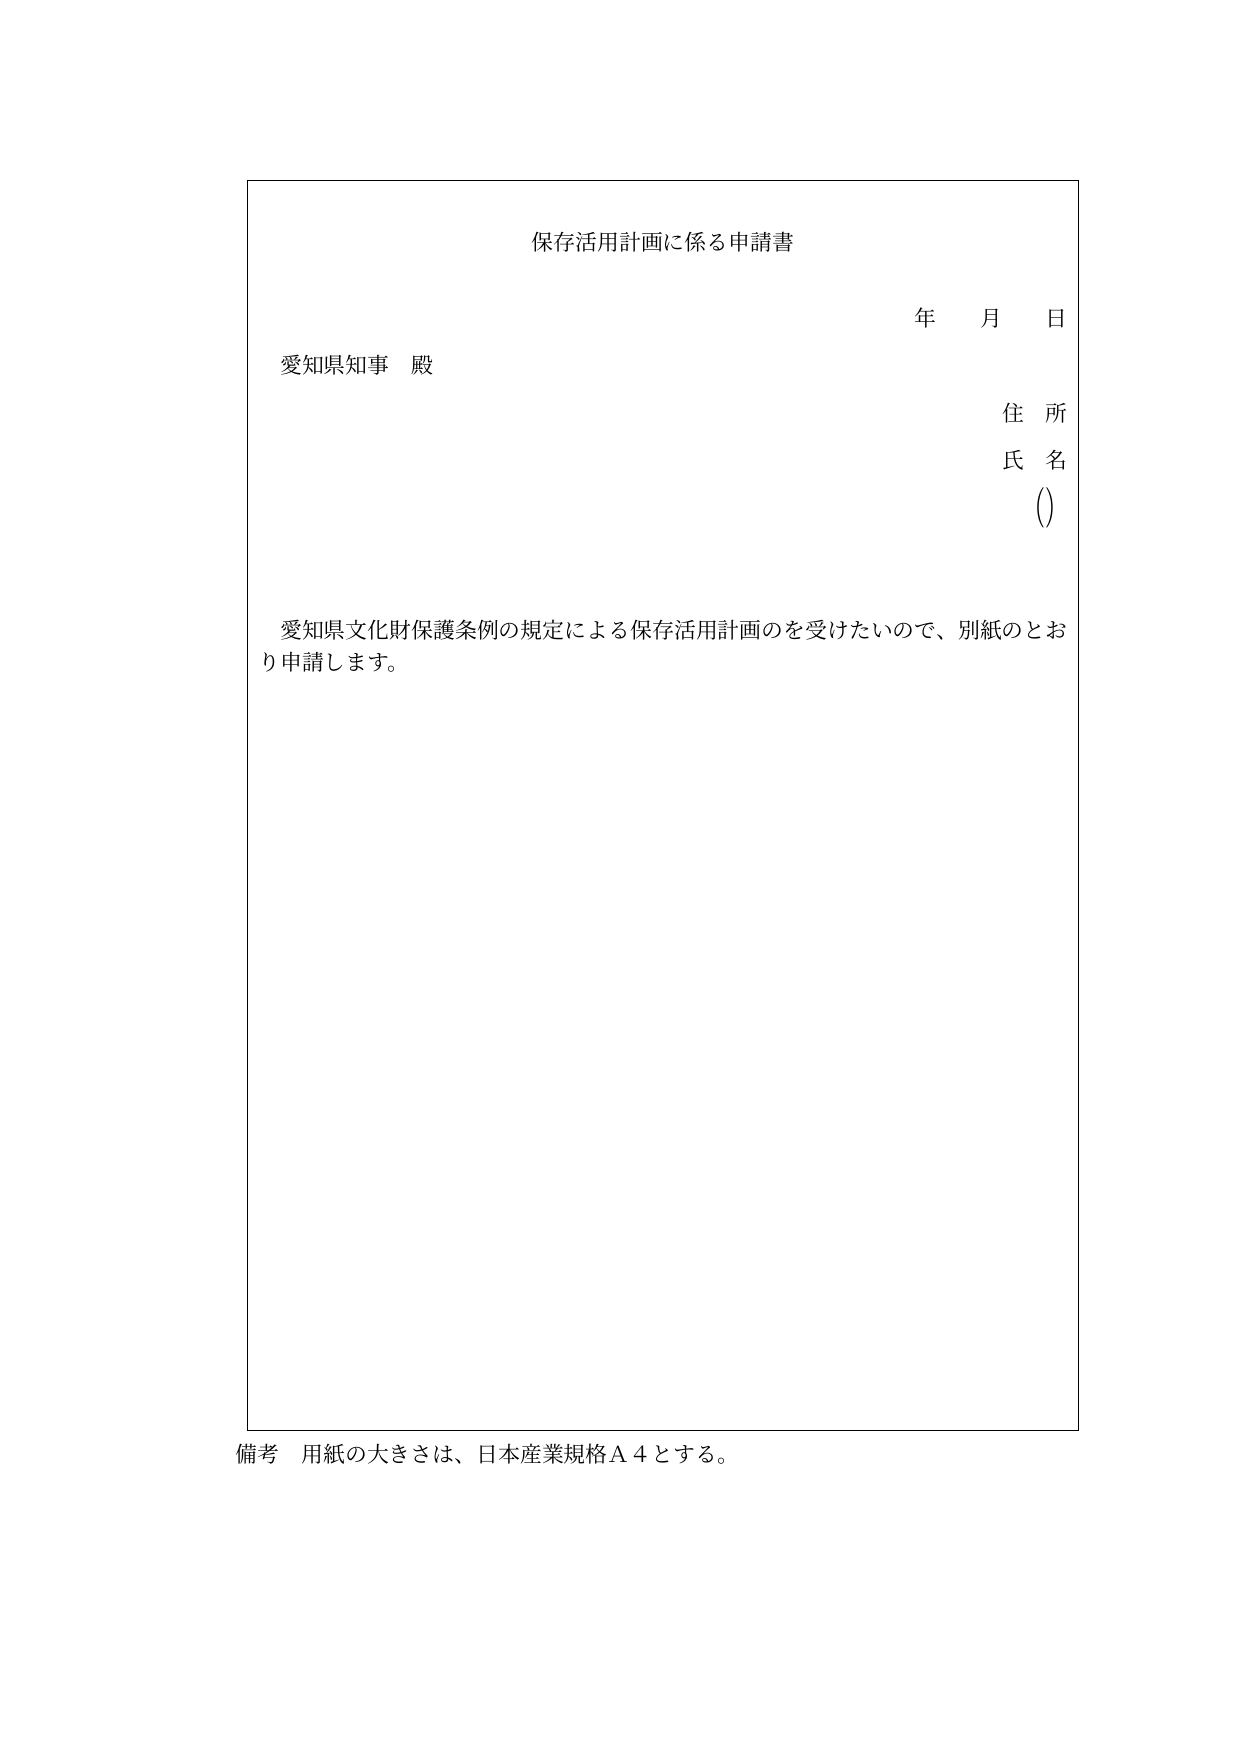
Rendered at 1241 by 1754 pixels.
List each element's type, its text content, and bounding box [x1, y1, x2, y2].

text 備考 用紙の大きさは、日本産業規格Ａ４とする。 [214, 1437, 1089, 1468]
table_header 県指定有形文化財県指定有形民俗文化財保存活用計画に係る認定変更認定申請書 年 月 日 愛知県知事 殿 住 所 氏 名 （名称及び代表者氏名） 愛知県文化財保護条例の規定による県指定有形文化財県指定有形民俗文化財保存活用計画の認定変更の認定を受けたいので、別紙のとおり申請します。 [248, 181, 1078, 1429]
